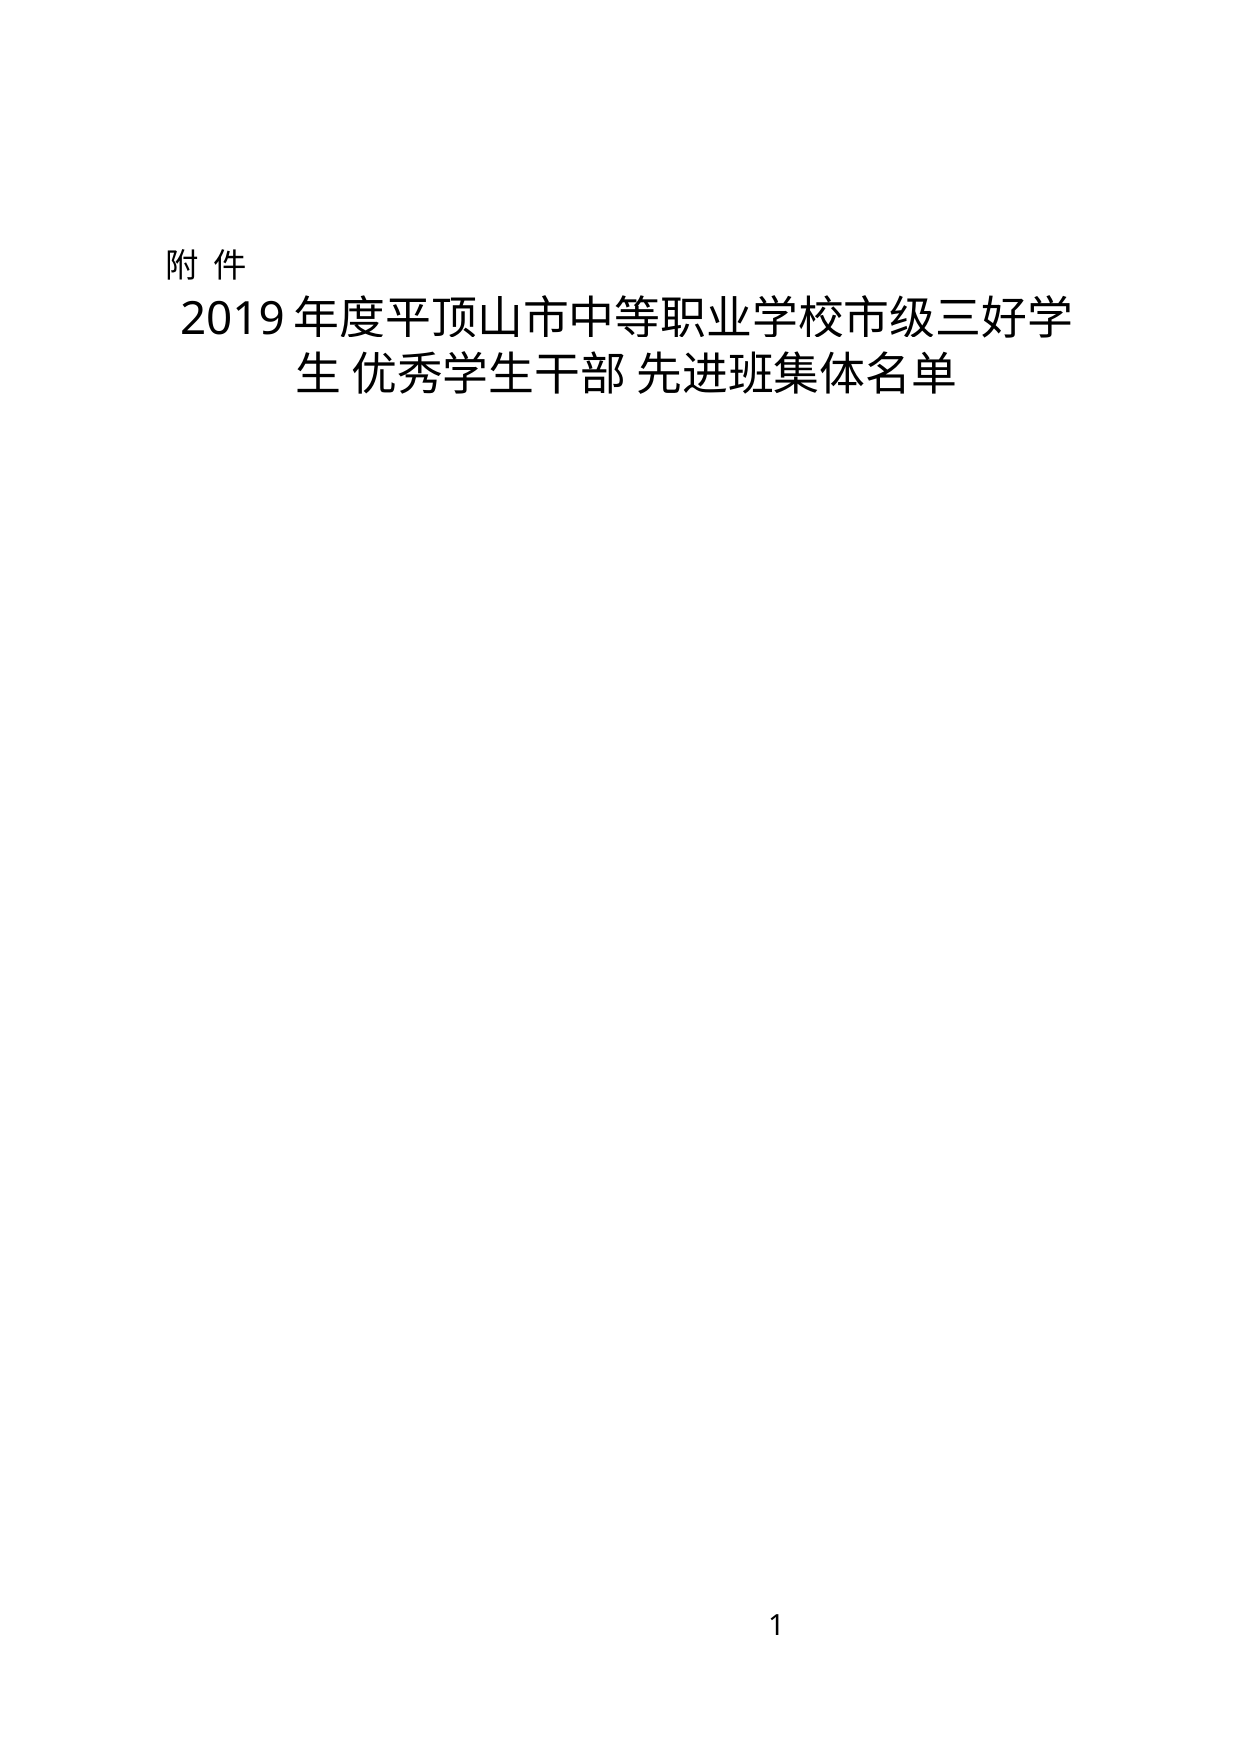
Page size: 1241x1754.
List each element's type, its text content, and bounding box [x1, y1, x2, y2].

text 附 件 [165, 233, 1087, 289]
text 2019年度平顶山市中等职业学校市级三好学生 优秀学生干部 先进班集体名单 [165, 289, 295, 402]
text 2019年度平顶山市中等职业学校市级三好学生 优秀学生干部 先进班集体名单 [957, 289, 1087, 402]
